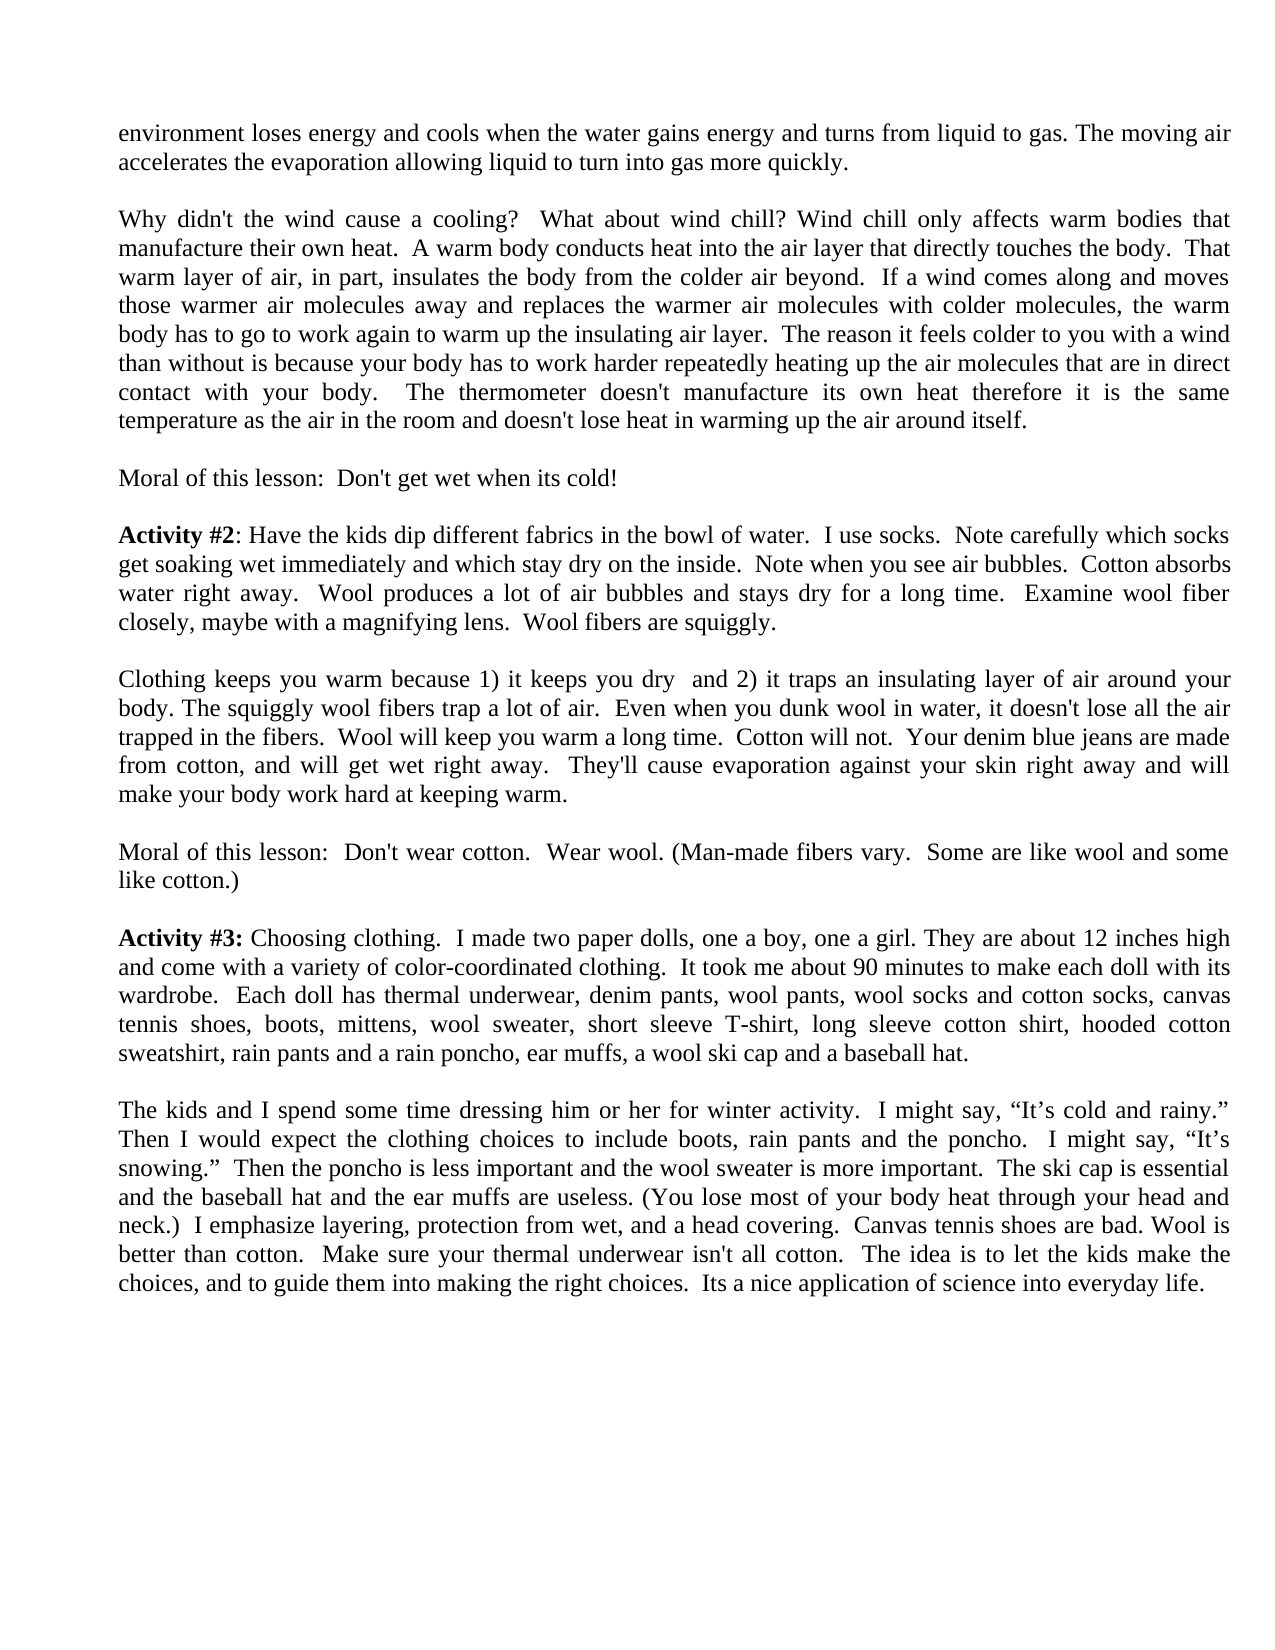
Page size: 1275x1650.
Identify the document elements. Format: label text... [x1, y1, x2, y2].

text Clothing keeps you warm because 1) it keeps you dry and 2) it traps an insulating layer of air around your body. The squiggly wool fibers trap a lot of air. Even when you dunk wool in water, it doesn't lose all the air trapped in the fibers. Wool will keep you warm a long time. Cotton will not. Your denim blue jeans are made from cotton, and will get wet right away. They'll cause evaporation against your skin right away and will make your body work hard at keeping warm. [118, 664, 1232, 808]
text Moral of this lesson: Don't wear cotton. Wear wool. (Man-made fibers vary. Some are like wool and some like cotton.) [118, 837, 1232, 894]
text Why didn't the wind cause a cooling? What about wind chill? Wind chill only affects warm bodies that manufacture their own heat. A warm body conducts heat into the air layer that directly touches the body. That warm layer of air, in part, insulates the body from the colder air beyond. If a wind comes along and moves those warmer air molecules away and replaces the warmer air molecules with colder molecules, the warm body has to go to work again to warm up the insulating air layer. The reason it feels colder to you with a wind than without is because your body has to work harder repeatedly heating up the air molecules that are in direct contact with your body. The thermometer doesn't manufacture its own heat therefore it is the same temperature as the air in the room and doesn't lose heat in warming up the air around itself. [118, 204, 1232, 434]
text Moral of this lesson: Don't get wet when its cold! [118, 463, 1232, 492]
text Activity #3: Choosing clothing. I made two paper dolls, one a boy, one a girl. They are about 12 inches high and come with a variety of color-coordinated clothing. It took me about 90 minutes to make each doll with its wardrobe. Each doll has thermal underwear, denim pants, wool pants, wool socks and cotton socks, canvas tennis shoes, boots, mittens, wool sweater, short sleeve T-shirt, long sleeve cotton shirt, hooded cotton sweatshirt, rain pants and a rain poncho, ear muffs, a wool ski cap and a baseball hat. [118, 923, 1232, 1067]
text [118, 118, 1232, 176]
text The kids and I spend some time dressing him or her for winter activity. I might say, “It’s cold and rainy.” Then I would expect the clothing choices to include boots, rain pants and the poncho. I might say, “It’s snowing.” Then the poncho is less important and the wool sweater is more important. The ski cap is essential and the baseball hat and the ear muffs are useless. (You lose most of your body heat through your head and neck.) I emphasize layering, protection from wet, and a head covering. Canvas tennis shoes are bad. Wool is better than cotton. Make sure your thermal underwear isn't all cotton. The idea is to let the kids make the choices, and to guide them into making the right choices. Its a nice application of science into everyday life. [118, 1096, 1232, 1297]
text Activity #2: Have the kids dip different fabrics in the bowl of water. I use socks. Note carefully which socks get soaking wet immediately and which stay dry on the inside. Note when you see air bubbles. Cotton absorbs water right away. Wool produces a lot of air bubbles and stays dry for a long time. Examine wool fiber closely, maybe with a magnifying lens. Wool fibers are squiggly. [118, 521, 1232, 636]
